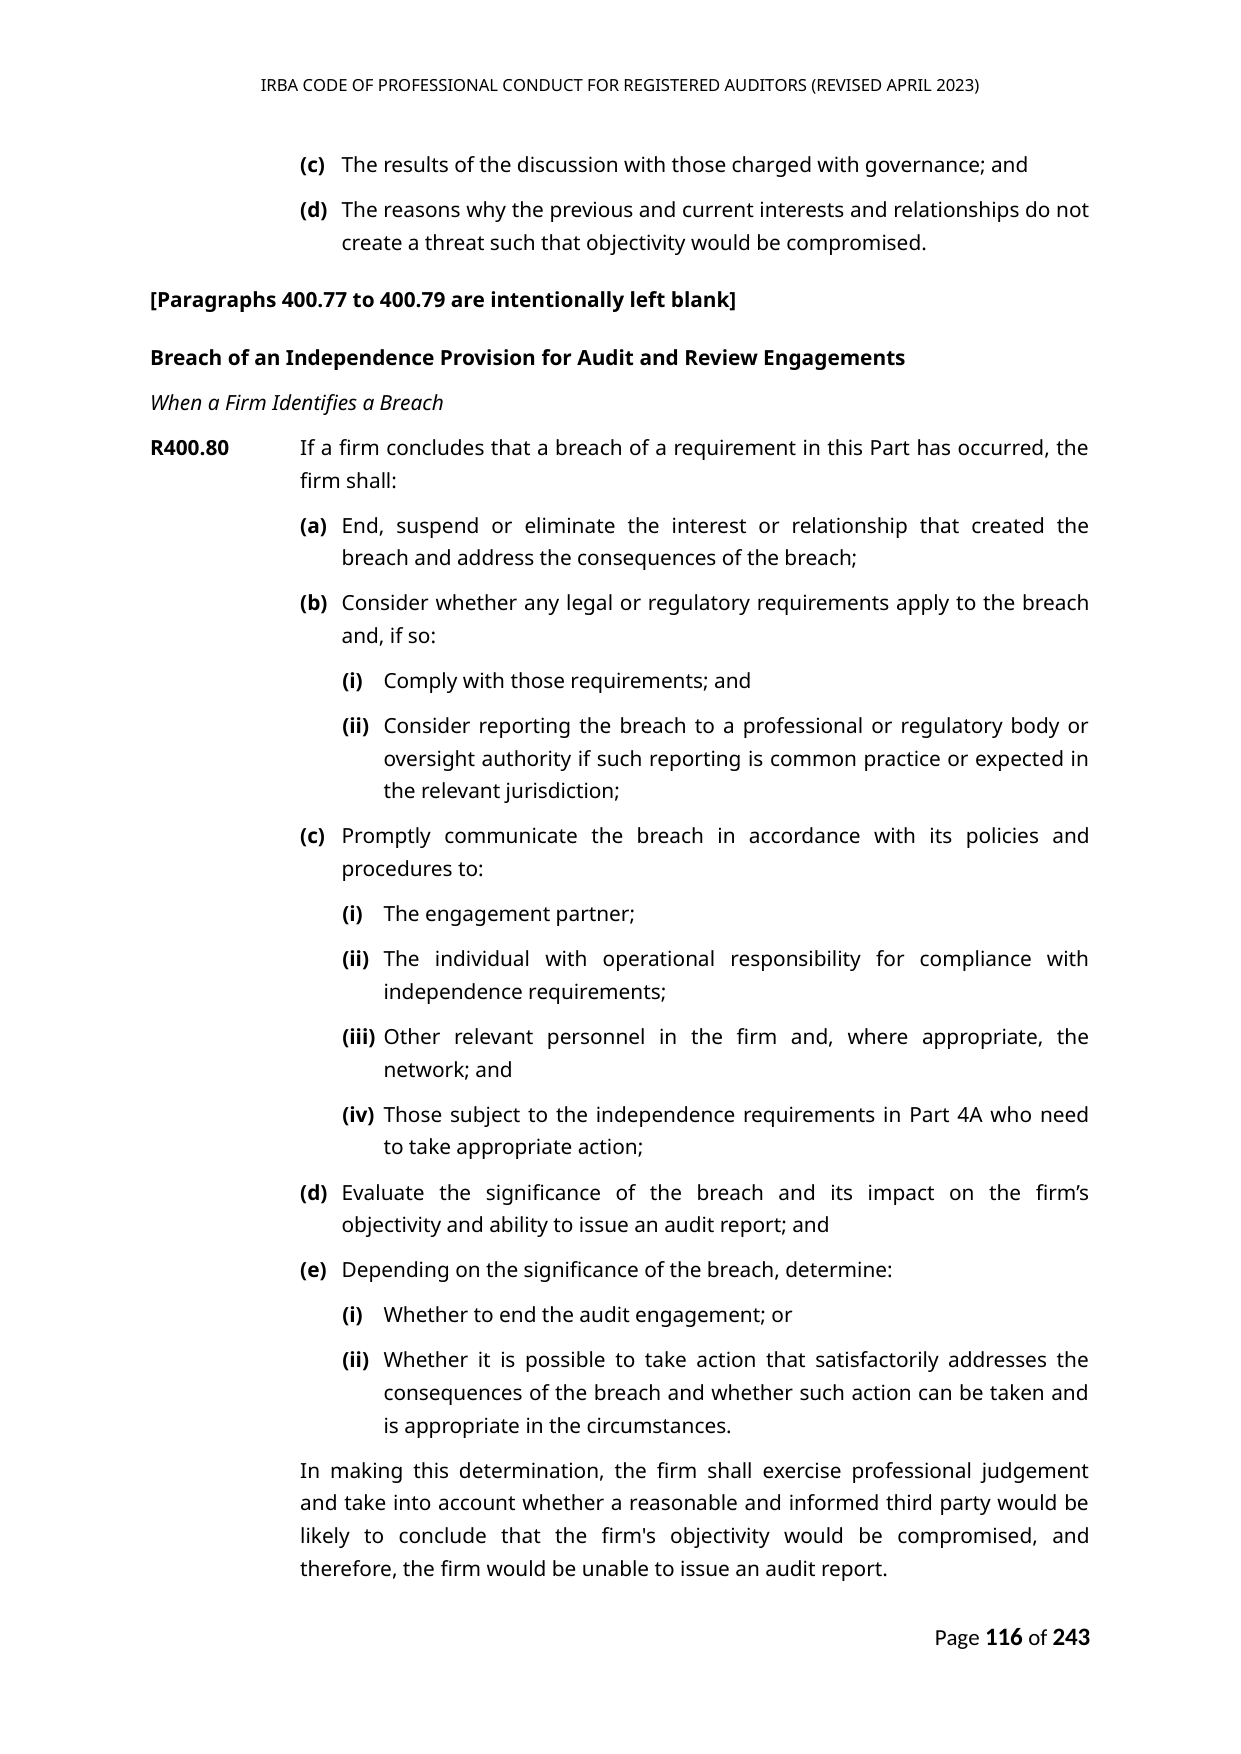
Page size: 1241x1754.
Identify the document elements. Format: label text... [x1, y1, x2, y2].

list Comply with those requirements; and [342, 666, 1090, 695]
list The engagement partner; [342, 899, 1090, 928]
list The results of the discussion with those charged with governance; and [300, 150, 1090, 178]
text In making this determination, the firm shall exercise professional judgement and take into account whether a reasonable and informed third party would be likely to conclude that the firm's objectivity would be compromised, and therefore, the firm would be unable to issue an audit report. [300, 1456, 1090, 1582]
list Evaluate the significance of the breach and its impact on the firm’s objectivity and ability to issue an audit report; and [300, 1178, 1090, 1239]
list The reasons why the previous and current interests and relationships do not create a threat such that objectivity would be compromised. [300, 195, 1090, 256]
list Whether to end the audit engagement; or [342, 1300, 1090, 1329]
list Consider whether any legal or regulatory requirements apply to the breach and, if so: [300, 588, 1090, 649]
text R400.80 If a firm concludes that a breach of a requirement in this Part has occurred, the firm shall: [150, 433, 1090, 494]
text [Paragraphs 400.77 to 400.79 are intentionally left blank] [150, 285, 1090, 314]
list Consider reporting the breach to a professional or regulatory body or oversight authority if such reporting is common practice or expected in the relevant jurisdiction; [342, 711, 1090, 805]
text Breach of an Independence Provision for Audit and Review Engagements [150, 343, 1090, 371]
list Other relevant personnel in the firm and, where appropriate, the network; and [342, 1022, 1090, 1083]
list End, suspend or eliminate the interest or relationship that created the breach and address the consequences of the breach; [300, 511, 1090, 572]
list Depending on the significance of the breach, determine: [300, 1255, 1090, 1284]
text When a Firm Identifies a Breach [150, 388, 1090, 416]
list Those subject to the independence requirements in Part 4A who need to take appropriate action; [342, 1100, 1090, 1161]
list Promptly communicate the breach in accordance with its policies and procedures to: [300, 822, 1090, 883]
list Whether it is possible to take action that satisfactorily addresses the consequences of the breach and whether such action can be taken and is appropriate in the circumstances. [342, 1346, 1090, 1439]
list The individual with operational responsibility for compliance with independence requirements; [342, 944, 1090, 1006]
